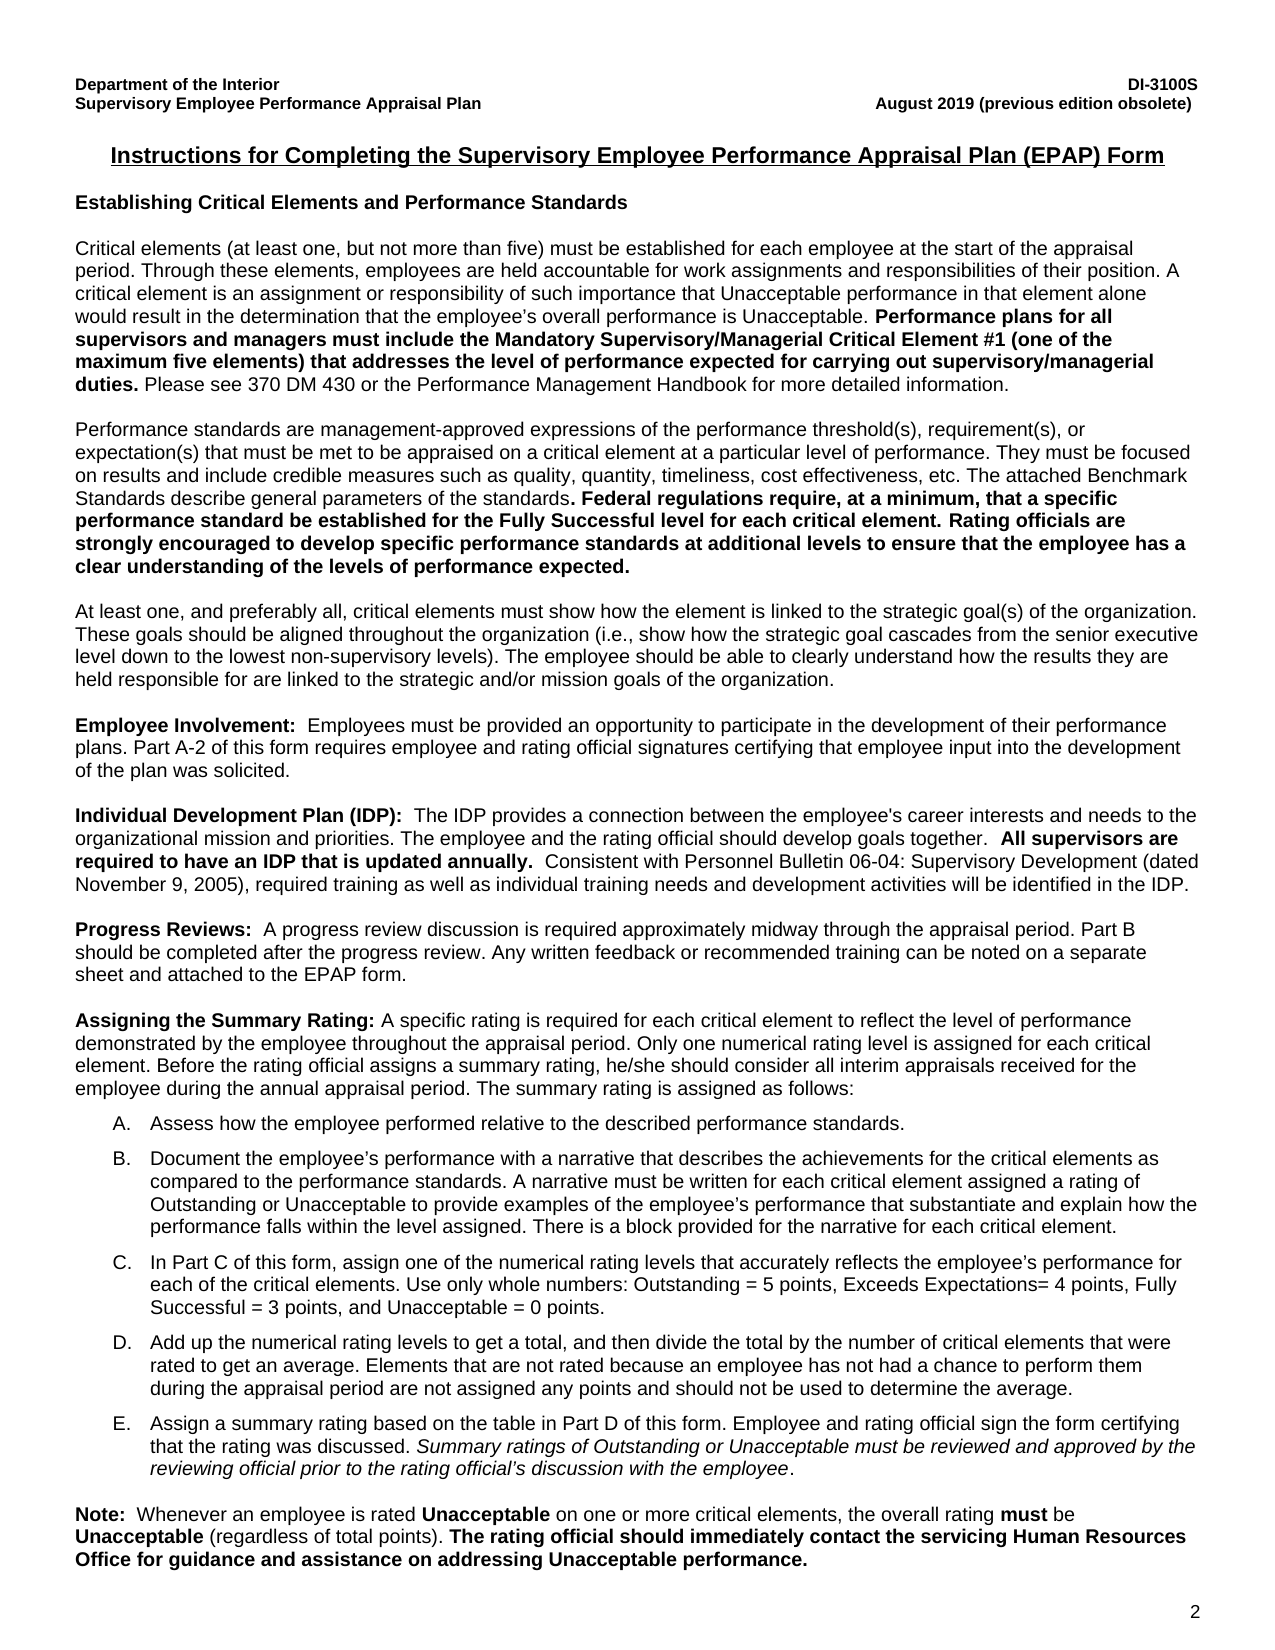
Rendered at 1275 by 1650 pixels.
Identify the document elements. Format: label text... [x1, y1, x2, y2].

text At least one, and preferably all, critical elements must show how the element is linked to the strategic goal(s) of the organization. These goals should be aligned throughout the organization (i.e., show how the strategic goal cascades from the senior executive level down to the lowest non-supervisory levels). The employee should be able to clearly understand how the results they are held responsible for are linked to the strategic and/or mission goals of the organization. [75, 600, 1200, 691]
text Critical elements (at least one, but not more than five) must be established for each employee at the start of the appraisal period. Through these elements, employees are held accountable for work assignments and responsibilities of their position. A critical element is an assignment or responsibility of such importance that Unacceptable performance in that element alone would result in the determination that the employee’s overall performance is Unacceptable. Performance plans for all supervisors and managers must include the Mandatory Supervisory/Managerial Critical Element #1 (one of the maximum five elements) that addresses the level of performance expected for carrying out supervisory/managerial duties. Please see 370 DM 430 or the Performance Management Handbook for more detailed information. [75, 237, 1200, 396]
text Progress Reviews: A progress review discussion is required approximately midway through the appraisal period. Part B should be completed after the progress review. Any written feedback or recommended training can be noted on a separate sheet and attached to the EPAP form. [75, 918, 1200, 986]
list Document the employee’s performance with a narrative that describes the achievements for the critical elements as compared to the performance standards. A narrative must be written for each critical element assigned a rating of Outstanding or Unacceptable to provide examples of the employee’s performance that substantiate and explain how the performance falls within the level assigned. There is a block provided for the narrative for each critical element. [112, 1147, 1200, 1238]
text Note: Whenever an employee is rated Unacceptable on one or more critical elements, the overall rating must be Unacceptable (regardless of total points). The rating official should immediately contact the servicing Human Resources Office for guidance and assistance on addressing Unacceptable performance. [75, 1503, 1200, 1571]
subtitle Assigning the Summary Rating: A specific rating is required for each critical element to reflect the level of performance demonstrated by the employee throughout the appraisal period. Only one numerical rating level is assigned for each critical element. Before the rating official assigns a summary rating, he/she should consider all interim appraisals received for the employee during the annual appraisal period. The summary rating is assigned as follows: [75, 1009, 1200, 1099]
list Assess how the employee performed relative to the described performance standards. [112, 1112, 1200, 1135]
list Assign a summary rating based on the table in Part D of this form. Employee and rating official sign the form certifying that the rating was discussed. Summary ratings of Outstanding or Unacceptable must be reviewed and approved by the reviewing official prior to the rating official’s discussion with the employee. [112, 1412, 1200, 1480]
text Performance standards are management-approved expressions of the performance threshold(s), requirement(s), or expectation(s) that must be met to be appraised on a critical element at a particular level of performance. They must be focused on results and include credible measures such as quality, quantity, timeliness, cost effectiveness, etc. The attached Benchmark Standards describe general parameters of the standards. Federal regulations require, at a minimum, that a specific performance standard be established for the Fully Successful level for each critical element. Rating officials are strongly encouraged to develop specific performance standards at additional levels to ensure that the employee has a clear understanding of the levels of performance expected. [75, 418, 1200, 577]
subtitle Instructions for Completing the Supervisory Employee Performance Appraisal Plan (EPAP) Form [75, 142, 1200, 168]
list Add up the numerical rating levels to get a total, and then divide the total by the number of critical elements that were rated to get an average. Elements that are not rated because an employee has not had a chance to perform them during the appraisal period are not assigned any points and should not be used to determine the average. [112, 1331, 1200, 1399]
text Employee Involvement: Employees must be provided an opportunity to participate in the development of their performance plans. Part A-2 of this form requires employee and rating official signatures certifying that employee input into the development of the plan was solicited. [75, 713, 1200, 782]
subtitle Establishing Critical Elements and Performance Standards [75, 191, 1200, 214]
list In Part C of this form, assign one of the numerical rating levels that accurately reflects the employee’s performance for each of the critical elements. Use only whole numbers: Outstanding = 5 points, Exceeds Expectations= 4 points, Fully Successful = 3 points, and Unacceptable = 0 points. [112, 1251, 1200, 1319]
text Individual Development Plan (IDP): The IDP provides a connection between the employee's career interests and needs to the organizational mission and priorities. The employee and the rating official should develop goals together. All supervisors are required to have an IDP that is updated annually. Consistent with Personnel Bulletin 06-04: Supervisory Development (dated November 9, 2005), required training as well as individual training needs and development activities will be identified in the IDP. [75, 804, 1200, 895]
